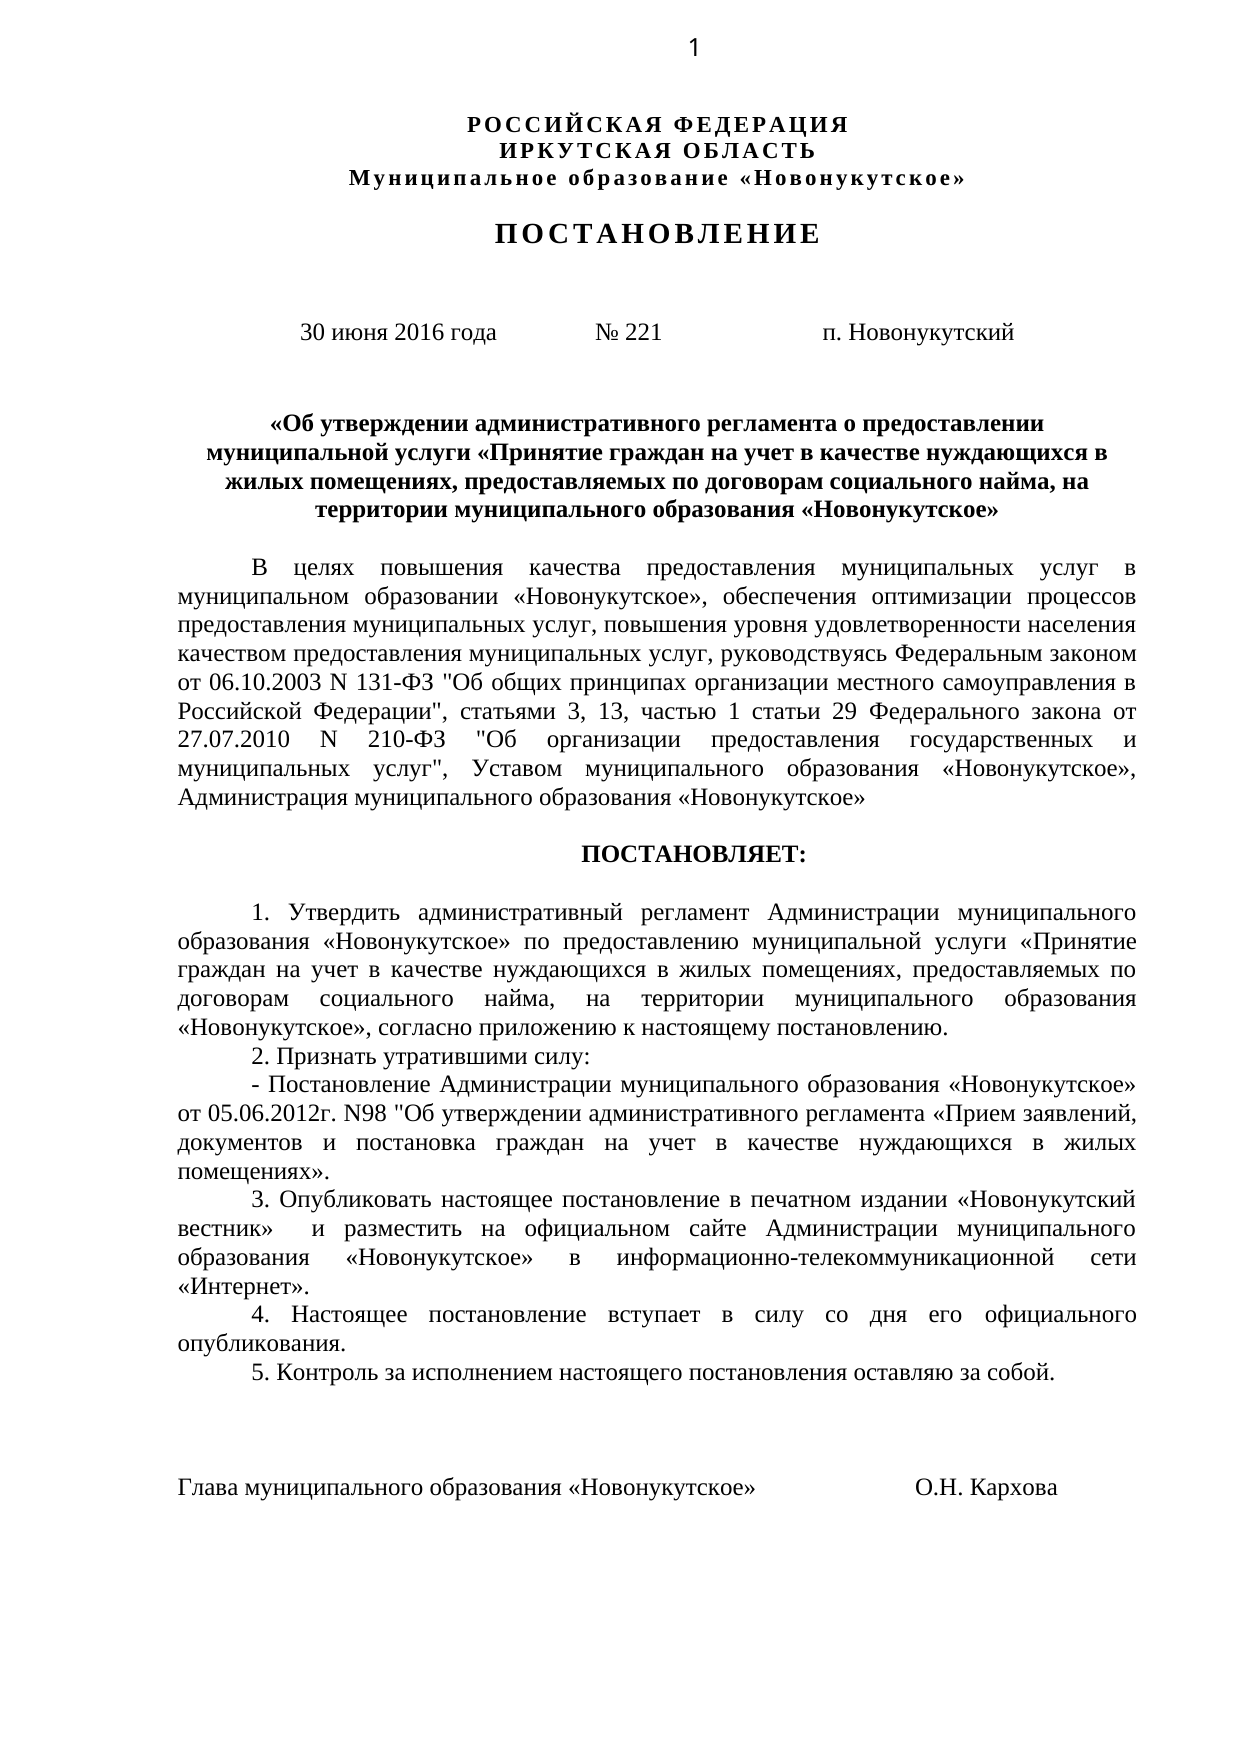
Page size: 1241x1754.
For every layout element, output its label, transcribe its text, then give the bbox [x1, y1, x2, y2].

text Глава муниципального образования «Новонукутское» О.Н. Кархова [177, 1472, 1137, 1501]
text - Постановление Администрации муниципального образования «Новонукутское» от 05.06.2012г. N98 "Об утверждении административного регламента «Прием заявлений, документов и постановка граждан на учет в качестве нуждающихся в жилых помещениях». [177, 1069, 1137, 1184]
text В целях повышения качества предоставления муниципальных услуг в муниципальном образовании «Новонукутское», обеспечения оптимизации процессов предоставления муниципальных услуг, повышения уровня удовлетворенности населения качеством предоставления муниципальных услуг, руководствуясь Федеральным законом от 06.10.2003 N 131-ФЗ "Об общих принципах организации местного самоуправления в Российской Федерации", статьями 3, 13, частью 1 статьи 29 Федерального закона от 27.07.2010 N 210-ФЗ "Об организации предоставления государственных и муниципальных услуг", Уставом муниципального образования «Новонукутское», Администрация муниципального образования «Новонукутское» [177, 552, 1137, 811]
text 5. Контроль за исполнением настоящего постановления оставляю за собой. [177, 1357, 1137, 1386]
text ПОСТАНОВЛЯЕТ: [177, 839, 1137, 868]
text 3. Опубликовать настоящее постановление в печатном издании «Новонукутский вестник» и разместить на официальном сайте Администрации муниципального образования «Новонукутское» в информационно-телекоммуникационной сети «Интернет». [177, 1184, 1137, 1299]
text ИРКУТСКАЯ ОБЛАСТЬ [177, 137, 1137, 164]
text 1. Утвердить административный регламент Администрации муниципального образования «Новонукутское» по предоставлению муниципальной услуги «Принятие граждан на учет в качестве нуждающихся в жилых помещениях, предоставляемых по договорам социального найма, на территории муниципального образования «Новонукутское», согласно приложению к настоящему постановлению. [177, 897, 1137, 1041]
text 2. Признать утратившими силу: [177, 1041, 1137, 1069]
text 4. Настоящее постановление вступает в силу со дня его официального опубликования. [177, 1299, 1137, 1357]
text 30 июня 2016 года № 221 п. Новонукутский [177, 317, 1137, 346]
text ПОСТАНОВЛЕНИЕ [177, 217, 1137, 250]
text РОССИЙСКАЯ ФЕДЕРАЦИЯ [177, 111, 1137, 137]
text Муниципальное образование «Новонукутское» [177, 164, 1137, 190]
text «Об утверждении административного регламента о предоставлении муниципальной услуги «Принятие граждан на учет в качестве нуждающихся в жилых помещениях, предоставляемых по договорам социального найма, на территории муниципального образования «Новонукутское» [177, 408, 1137, 523]
